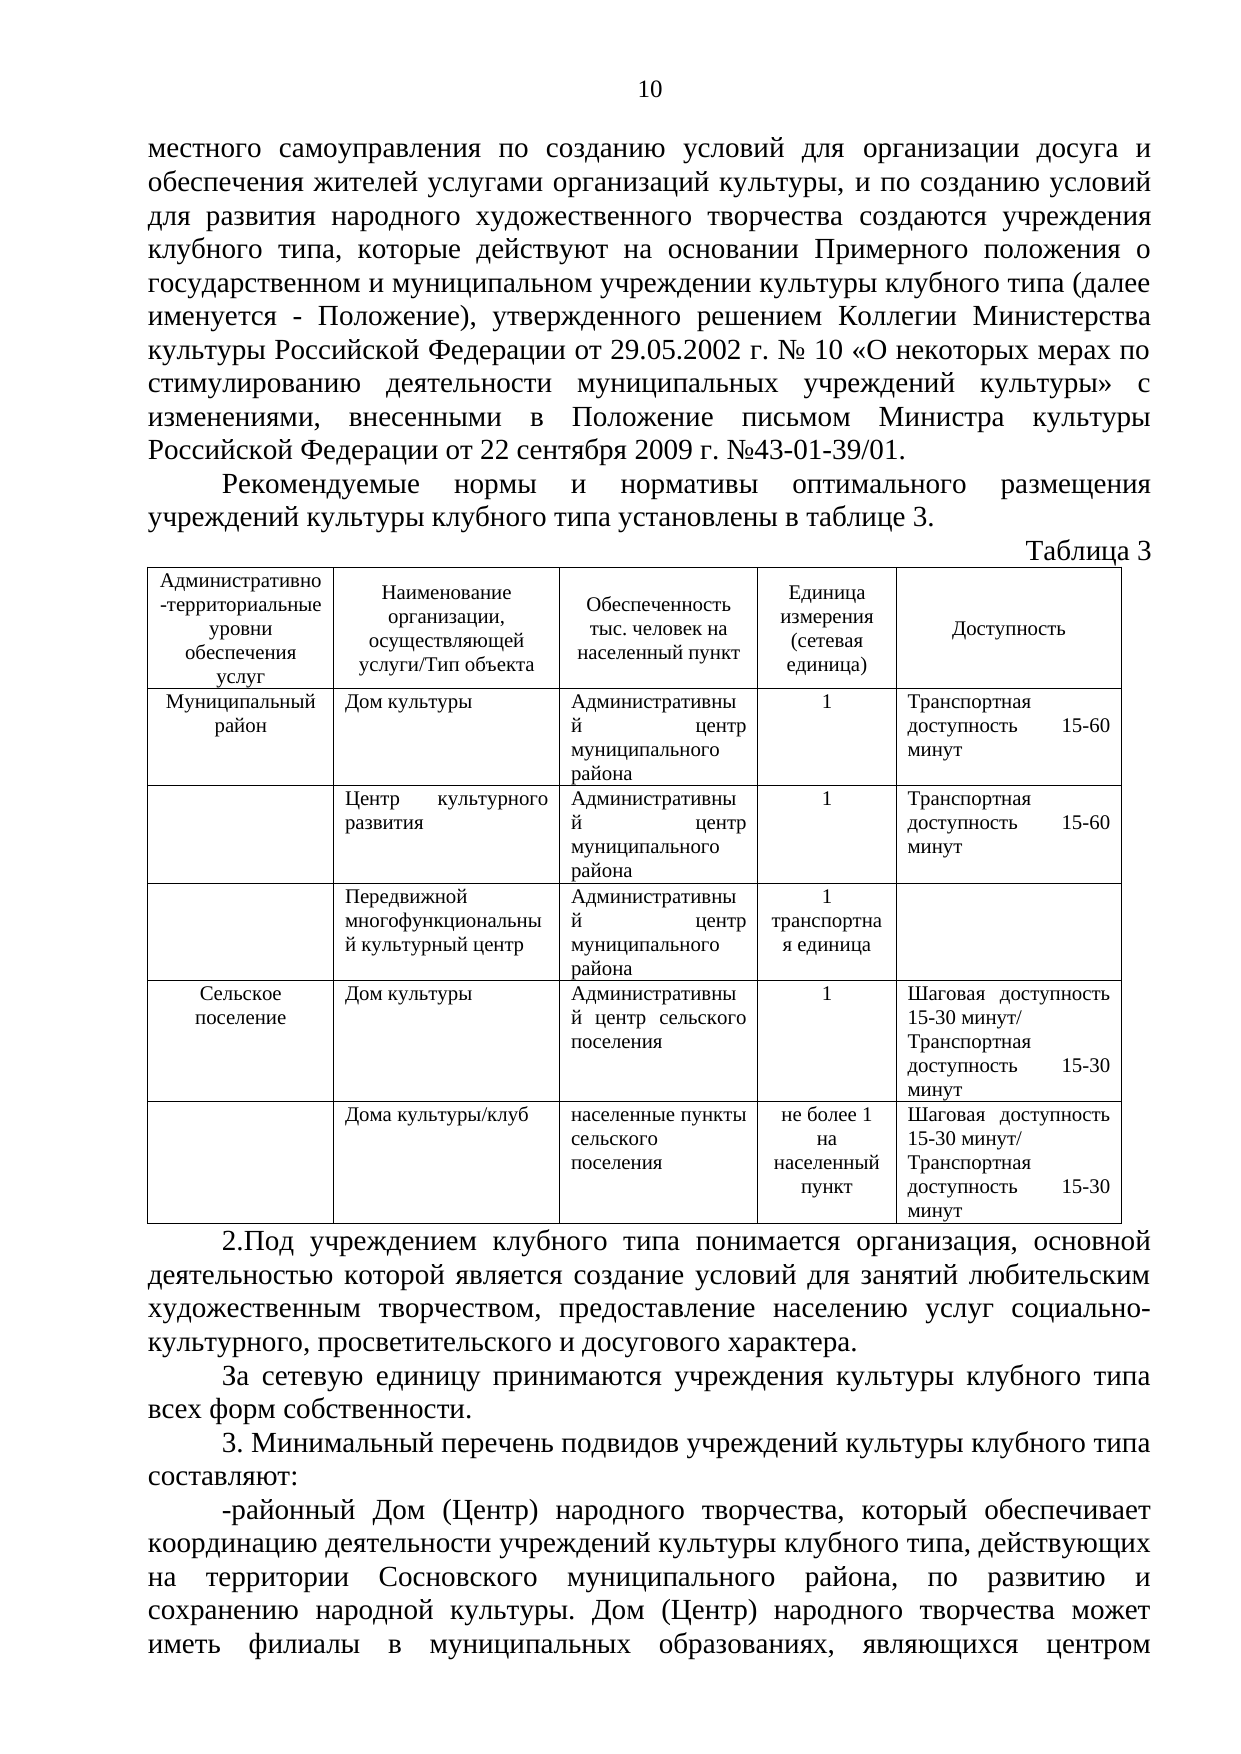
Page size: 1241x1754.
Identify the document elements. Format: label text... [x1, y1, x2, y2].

table_cell Транспортная доступность 15-60 минут [897, 689, 1121, 785]
table_cell [148, 786, 333, 882]
table_header Обеспеченность тыс. человек на населенный пункт [560, 568, 757, 688]
table_header Наименование организации, осуществляющей услуги/Тип объекта [334, 568, 559, 688]
table_cell Административный центр муниципального района [560, 786, 757, 882]
text 2.Под учреждением клубного типа понимается организация, основной деятельностью которой является создание условий для занятий любительским художественным творчеством, предоставление населению услуг социально-культурного, просветительского и досугового характера. [148, 1223, 1152, 1358]
table_cell Шаговая доступность 15-30 минут/ Транспортная доступность 15-30 минут [897, 1102, 1121, 1222]
table_cell 1 [758, 689, 896, 785]
table_cell Дома культуры/клуб [334, 1102, 559, 1222]
table_cell Административный центр сельского поселения [560, 981, 757, 1101]
table_cell Дом культуры [334, 689, 559, 785]
table_header Административно-территориальные уровни обеспечения услуг [148, 568, 333, 688]
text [148, 131, 1152, 466]
table_cell Центр культурного развития [334, 786, 559, 882]
table_cell Административный центр муниципального района [560, 689, 757, 785]
table_cell населенные пункты сельского поселения [560, 1102, 757, 1222]
text Рекомендуемые нормы и нормативы оптимального размещения учреждений культуры клубного типа установлены в таблице 3. [148, 466, 1152, 533]
table_cell Административный центр муниципального района [560, 884, 757, 980]
table_cell не более 1 на населенный пункт [758, 1102, 896, 1222]
table_cell Транспортная доступность 15-60 минут [897, 786, 1121, 882]
table_header Доступность [897, 568, 1121, 688]
table_cell [897, 884, 1121, 980]
table_header Единица измерения (сетевая единица) [758, 568, 896, 688]
text 3. Минимальный перечень подвидов учреждений культуры клубного типа составляют: [148, 1425, 1152, 1492]
text Таблица 3 [148, 533, 1152, 567]
table_cell [148, 1102, 333, 1222]
table_cell [148, 884, 333, 980]
table_cell Сельское поселение [148, 981, 333, 1101]
table_cell Шаговая доступность 15-30 минут/ Транспортная доступность 15-30 минут [897, 981, 1121, 1101]
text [148, 1492, 1152, 1659]
table_cell Муниципальный район [148, 689, 333, 785]
table_cell 1 [758, 981, 896, 1101]
text За сетевую единицу принимаются учреждения культуры клубного типа всех форм собственности. [148, 1358, 1152, 1425]
table_cell Дом культуры [334, 981, 559, 1101]
table_cell Передвижной многофункциональный культурный центр [334, 884, 559, 980]
table_cell 1 транспортная единица [758, 884, 896, 980]
table_cell 1 [758, 786, 896, 882]
